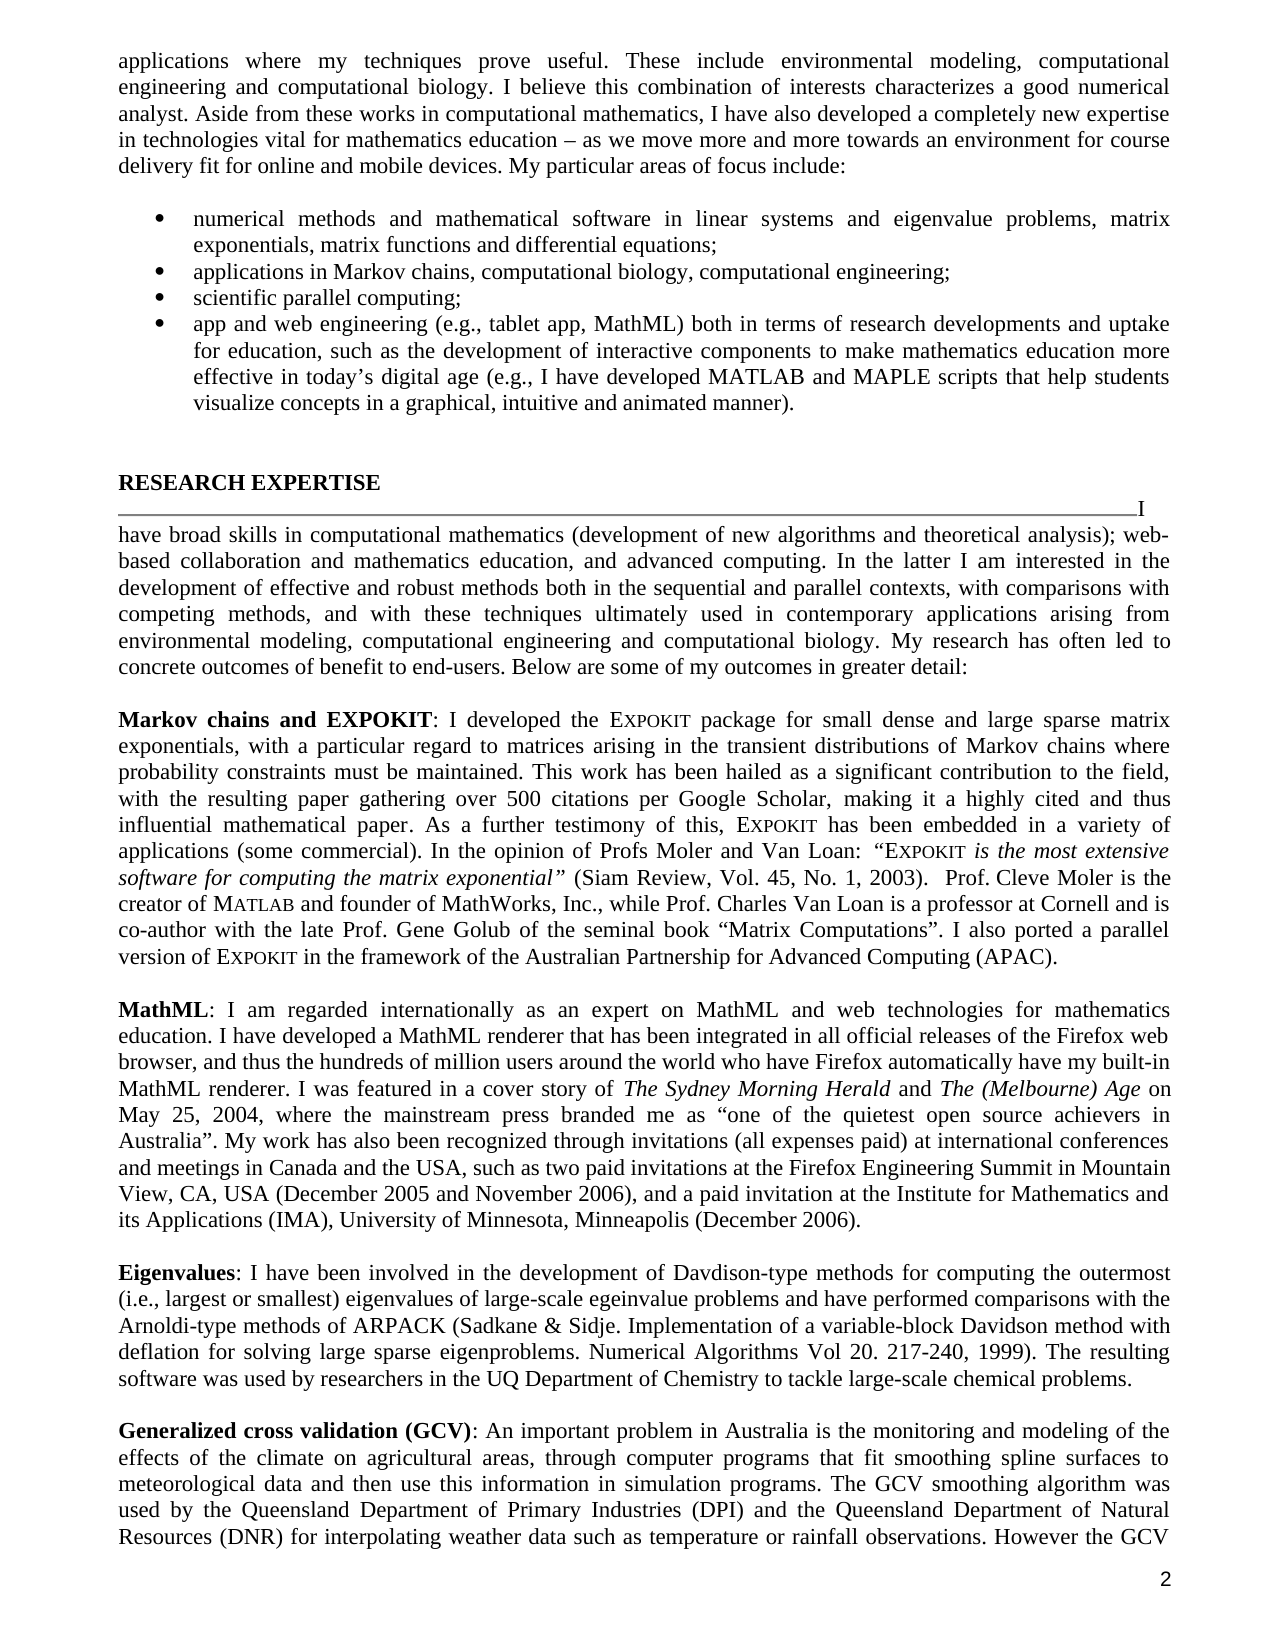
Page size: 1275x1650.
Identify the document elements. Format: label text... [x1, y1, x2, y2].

text I have broad skills in computational mathematics (development of new algorithms and theoretical analysis); web-based collaboration and mathematics education, and advanced computing. In the latter I am interested in the development of effective and robust methods both in the sequential and parallel contexts, with comparisons with competing methods, and with these techniques ultimately used in contemporary applications arising from environmental modeling, computational engineering and computational biology. My research has often led to concrete outcomes of benefit to end-users. Below are some of my outcomes in greater detail: [118, 495, 1172, 679]
text Eigenvalues: I have been involved in the development of Davdison-type methods for computing the outermost (i.e., largest or smallest) eigenvalues of large-scale egeinvalue problems and have performed comparisons with the Arnoldi-type methods of ARPACK (Sadkane & Sidje. Implementation of a variable-block Davidson method with deflation for solving large sparse eigenproblems. Numerical Algorithms Vol 20. 217-240, 1999). The resulting software was used by researchers in the UQ Department of Chemistry to tackle large-scale chemical problems. [118, 1259, 1172, 1391]
list scientific parallel computing; [156, 284, 1172, 310]
text Markov chains and EXPOKIT: I developed the Expokit package for small dense and large sparse matrix exponentials, with a particular regard to matrices arising in the transient distributions of Markov chains where probability constraints must be maintained. This work has been hailed as a significant contribution to the field, with the resulting paper gathering over 500 citations per Google Scholar, making it a highly cited and thus influential mathematical paper. As a further testimony of this, Expokit has been embedded in a variety of applications (some commercial). In the opinion of Profs Moler and Van Loan: “Expokit is the most extensive software for computing the matrix exponential” (Siam Review, Vol. 45, No. 1, 2003). Prof. Cleve Moler is the creator of Matlab and founder of MathWorks, Inc., while Prof. Charles Van Loan is a professor at Cornell and is co-author with the late Prof. Gene Golub of the seminal book “Matrix Computations”. I also ported a parallel version of Expokit in the framework of the Australian Partnership for Advanced Computing (APAC). [118, 706, 1172, 969]
text RESEARCH EXPERTISE [118, 468, 1172, 495]
list app and web engineering (e.g., tablet app, MathML) both in terms of research developments and uptake for education, such as the development of interactive components to make mathematics education more effective in today’s digital age (e.g., I have developed MATLAB and MAPLE scripts that help students visualize concepts in a graphical, intuitive and animated manner). [156, 310, 1172, 416]
text MathML: I am regarded internationally as an expert on MathML and web technologies for mathematics education. I have developed a MathML renderer that has been integrated in all official releases of the Firefox web browser, and thus the hundreds of million users around the world who have Firefox automatically have my built-in MathML renderer. I was featured in a cover story of The Sydney Morning Herald and The (Melbourne) Age on May 25, 2004, where the mainstream press branded me as “one of the quietest open source achievers in Australia”. My work has also been recognized through invitations (all expenses paid) at international conferences and meetings in Canada and the USA, such as two paid invitations at the Firefox Engineering Summit in Mountain View, CA, USA (December 2005 and November 2006), and a paid invitation at the Institute for Mathematics and its Applications (IMA), University of Minnesota, Minneapolis (December 2006). [118, 996, 1172, 1233]
list applications in Markov chains, computational biology, computational engineering; [156, 258, 1172, 284]
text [118, 47, 1172, 179]
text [118, 1417, 1172, 1549]
list numerical methods and mathematical software in linear systems and eigenvalue problems, matrix exponentials, matrix functions and differential equations; [156, 205, 1172, 258]
